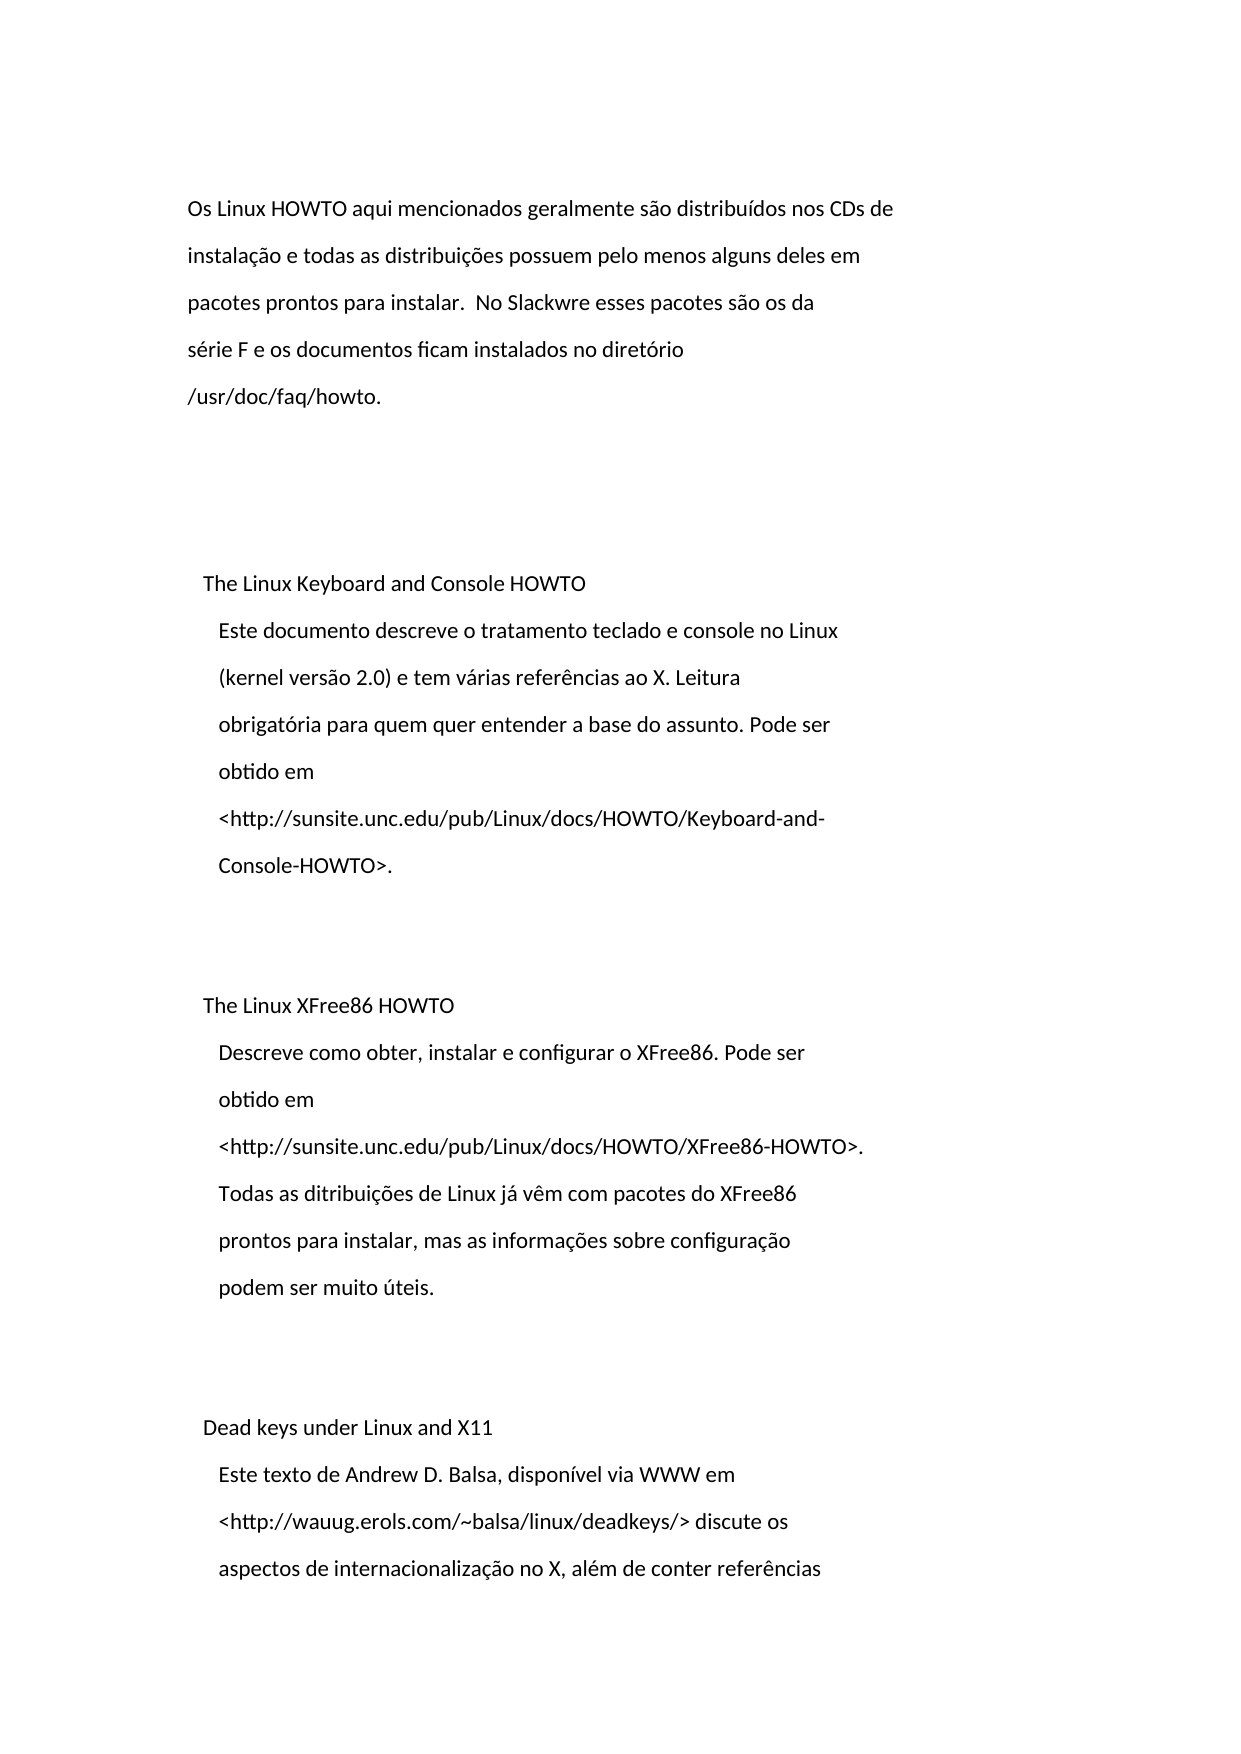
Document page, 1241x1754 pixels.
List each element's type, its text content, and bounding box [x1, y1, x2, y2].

text Todas as ditribuições de Linux já vêm com pacotes do XFree86 [177, 1179, 1063, 1207]
text Descreve como obter, instalar e configurar o XFree86. Pode ser [177, 1038, 1063, 1066]
text obtido em [177, 757, 1063, 785]
text <http://sunsite.unc.edu/pub/Linux/docs/HOWTO/XFree86-HOWTO>. [177, 1132, 1063, 1160]
text prontos para instalar, mas as informações sobre configuração [177, 1226, 1063, 1254]
text pacotes prontos para instalar. No Slackwre esses pacotes são os da [177, 288, 1063, 316]
text The Linux XFree86 HOWTO [177, 991, 1063, 1019]
text Este documento descreve o tratamento teclado e console no Linux [177, 616, 1063, 644]
text podem ser muito úteis. [177, 1273, 1063, 1301]
text aspectos de internacionalização no X, além de conter referências [177, 1554, 1063, 1582]
text /usr/doc/faq/howto. [177, 382, 1063, 410]
text Dead keys under Linux and X11 [177, 1413, 1063, 1441]
text <http://sunsite.unc.edu/pub/Linux/docs/HOWTO/Keyboard-and- [177, 804, 1063, 832]
text obtido em [177, 1085, 1063, 1113]
text obrigatória para quem quer entender a base do assunto. Pode ser [177, 710, 1063, 738]
text instalação e todas as distribuições possuem pelo menos alguns deles em [177, 241, 1063, 269]
text (kernel versão 2.0) e tem várias referências ao X. Leitura [177, 663, 1063, 691]
text The Linux Keyboard and Console HOWTO [177, 569, 1063, 597]
text <http://wauug.erols.com/~balsa/linux/deadkeys/> discute os [177, 1507, 1063, 1535]
text Este texto de Andrew D. Balsa, disponível via WWW em [177, 1460, 1063, 1488]
text série F e os documentos ficam instalados no diretório [177, 335, 1063, 363]
text Console-HOWTO>. [177, 851, 1063, 879]
text Os Linux HOWTO aqui mencionados geralmente são distribuídos nos CDs de [177, 194, 1063, 222]
